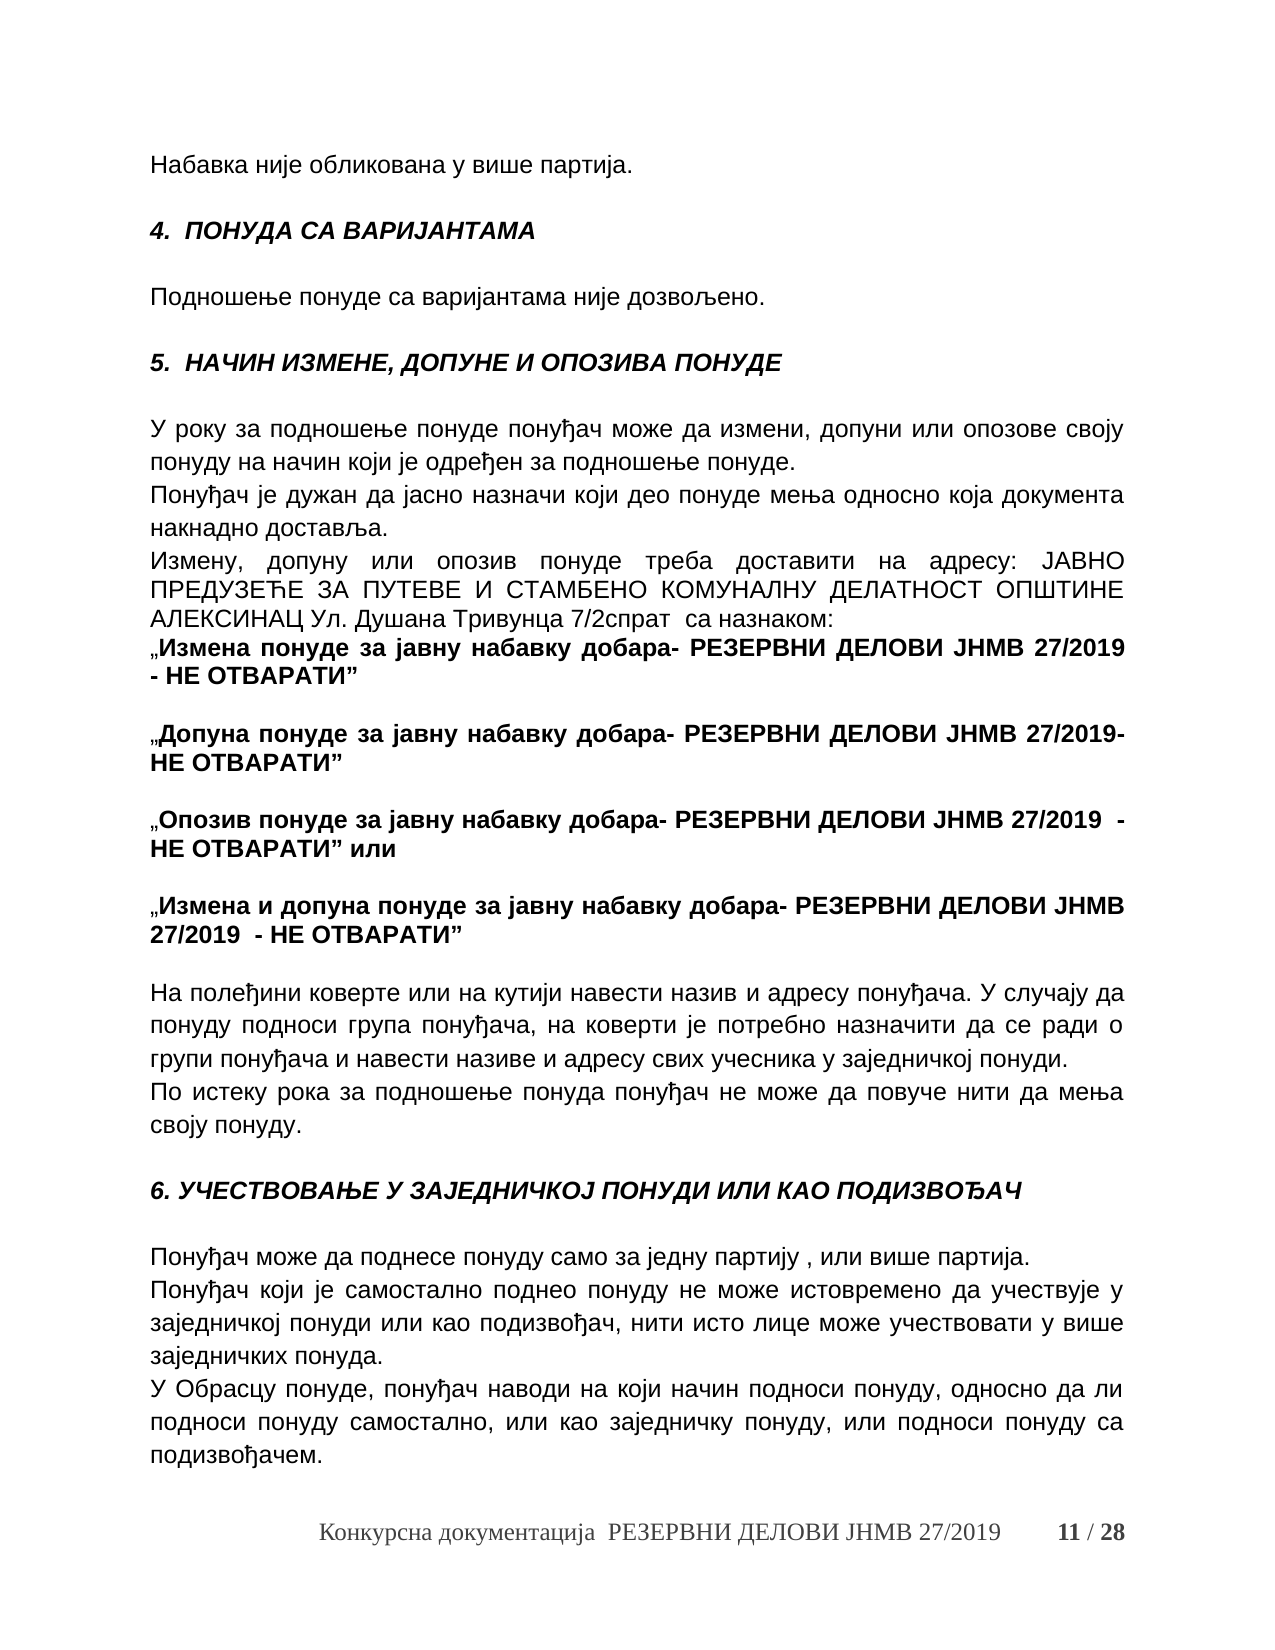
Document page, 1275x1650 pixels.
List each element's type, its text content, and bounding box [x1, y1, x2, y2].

text „Опозив понуде за јавну набавку добара- РЕЗЕРВНИ ДЕЛОВИ ЈНМВ 27/2019 - НЕ ОТВАРАТИ” или [150, 805, 1125, 862]
text Понуђач може да поднесе понуду само за једну партију , или више партија. [150, 1242, 1125, 1270]
text 6. УЧЕСТВОВАЊЕ У ЗАЈЕДНИЧКОЈ ПОНУДИ ИЛИ КАО ПОДИЗВОЂАЧ [150, 1176, 1125, 1204]
text У Обрасцу понуде, понуђач наводи на који начин подноси понуду, односно да ли подноси понуду самостално, или као заједничку понуду, или подноси понуду са подизвођачем. [150, 1374, 1125, 1468]
text 5. НАЧИН ИЗМЕНЕ, ДОПУНЕ И ОПОЗИВА ПОНУДЕ [150, 348, 1125, 377]
text Понуђач је дужан да јасно назначи који део понуде мења односно која документа накнадно доставља. [150, 480, 1125, 542]
text „Измена понуде за јавну набавку добара- РЕЗЕРВНИ ДЕЛОВИ ЈНМВ 27/2019 - НЕ ОТВАРАТИ” [150, 632, 1125, 690]
text На полеђини коверте или на кутији навести назив и адресу понуђача. У случају да понуду подноси група понуђача, на коверти је потребно назначити да се ради о групи понуђача и навести називе и адресу свих учесника у заједничкој понуди. [150, 977, 1125, 1072]
text Понуђач који је самостално поднео понуду не може истовремено да учествује у заједничкој понуди или као подизвођач, нити исто лице може учествовати у више заједничких понуда. [150, 1275, 1125, 1369]
text 4. ПОНУДА СА ВАРИЈАНТАМА [150, 216, 1125, 245]
text У року за подношење понуде понуђач може да измени, допуни или опозове своју понуду на начин који је одређен за подношење понуде. [150, 414, 1125, 476]
text Подношење понуде са варијантама није дозвољено. [150, 282, 1125, 311]
text „Допуна понуде за јавну набавку добара- РЕЗЕРВНИ ДЕЛОВИ ЈНМВ 27/2019- НЕ ОТВАРАТИ” [150, 719, 1125, 776]
text Набавка није обликована у више партија. [150, 150, 1125, 179]
text Измену, допуну или опозив понуде треба доставити на адресу: ЈАВНО ПРЕДУЗЕЋЕ ЗА ПУТЕВЕ И СТАМБЕНО КОМУНАЛНУ ДЕЛАТНОСТ ОПШТИНЕ АЛЕКСИНАЦ Ул. Душана Тривунца 7/2спрат са назнаком: [150, 546, 1125, 632]
text По истеку рока за подношење понуда понуђач не може да повуче нити да мења своју понуду. [150, 1077, 1125, 1138]
text „Измена и допуна понуде за јавну набавку добара- РЕЗЕРВНИ ДЕЛОВИ ЈНМВ 27/2019 - НЕ ОТВАРАТИ” [150, 891, 1125, 949]
